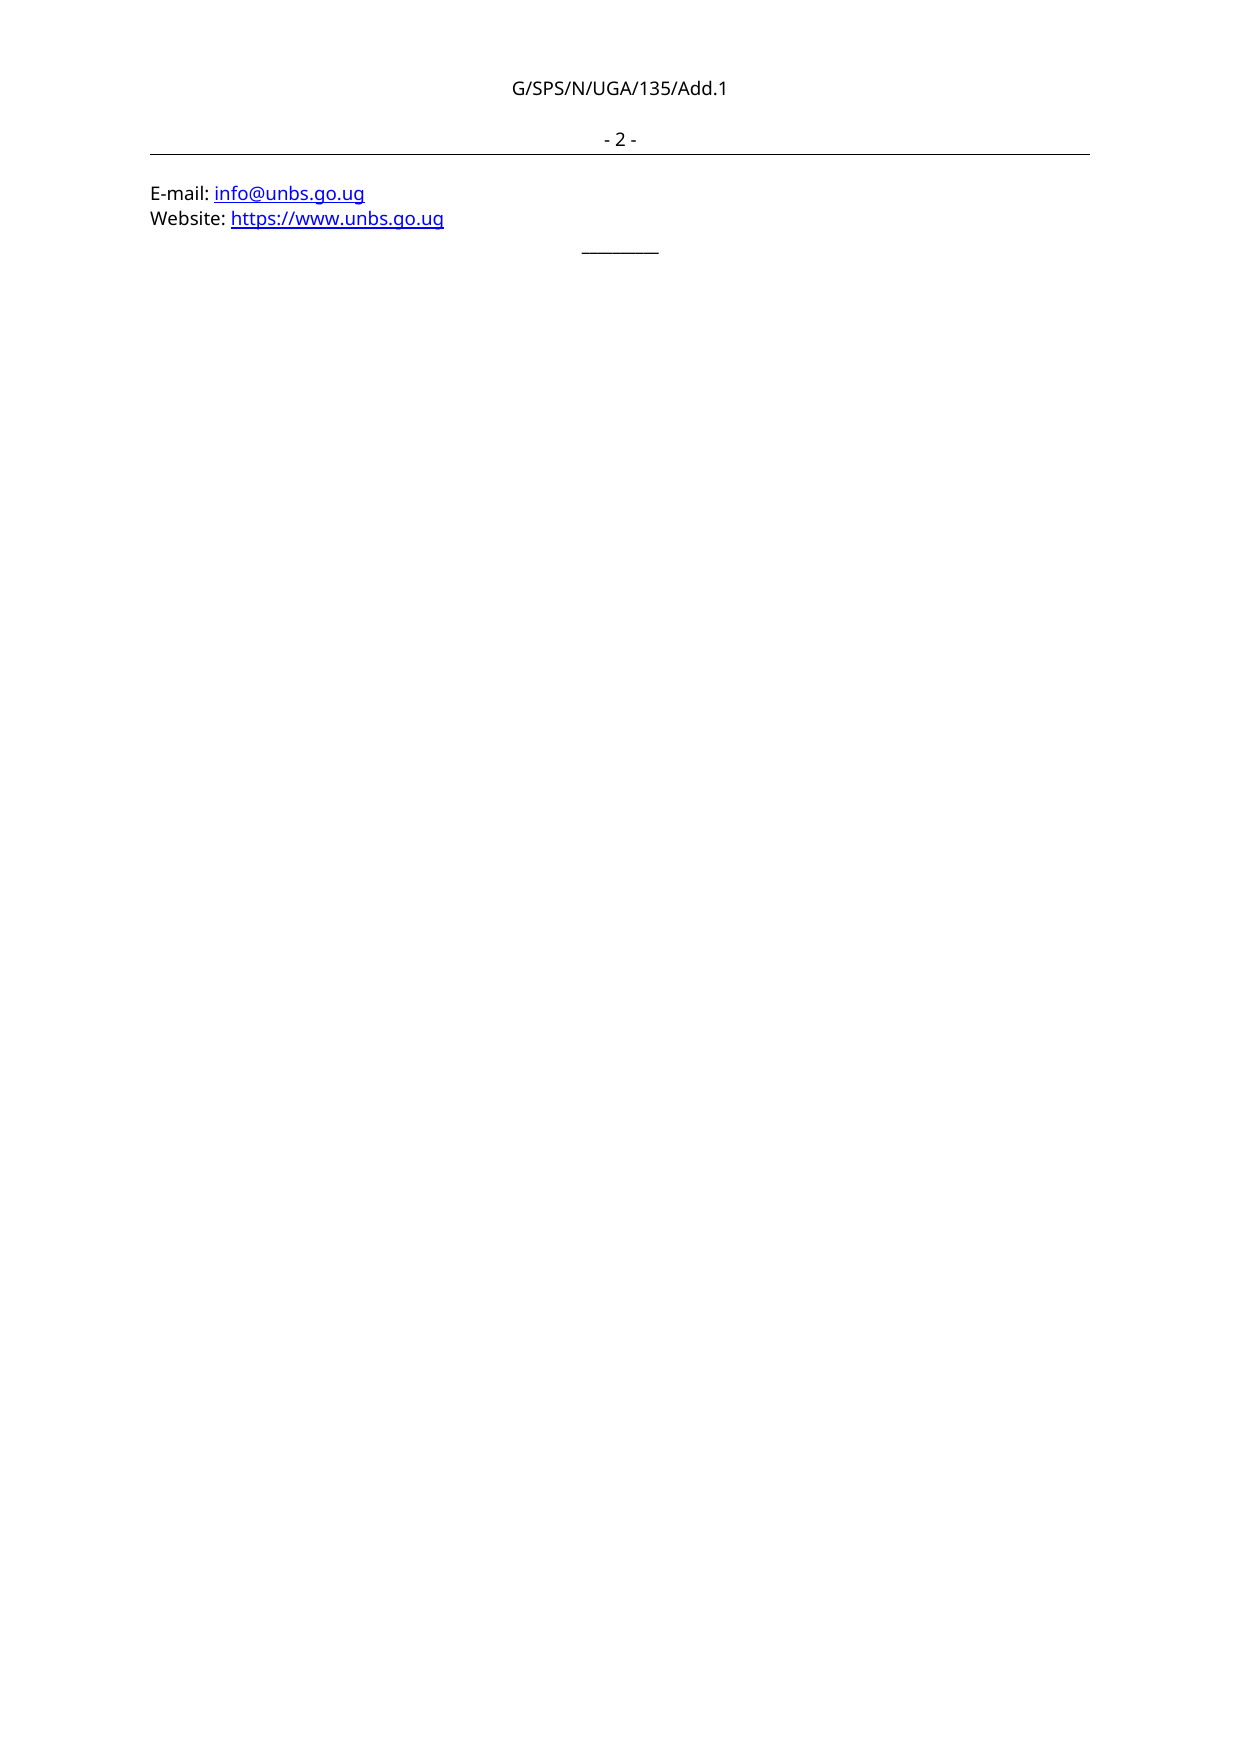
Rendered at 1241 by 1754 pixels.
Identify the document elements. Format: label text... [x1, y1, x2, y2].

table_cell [150, 180, 1113, 231]
text __________ [150, 231, 1090, 257]
